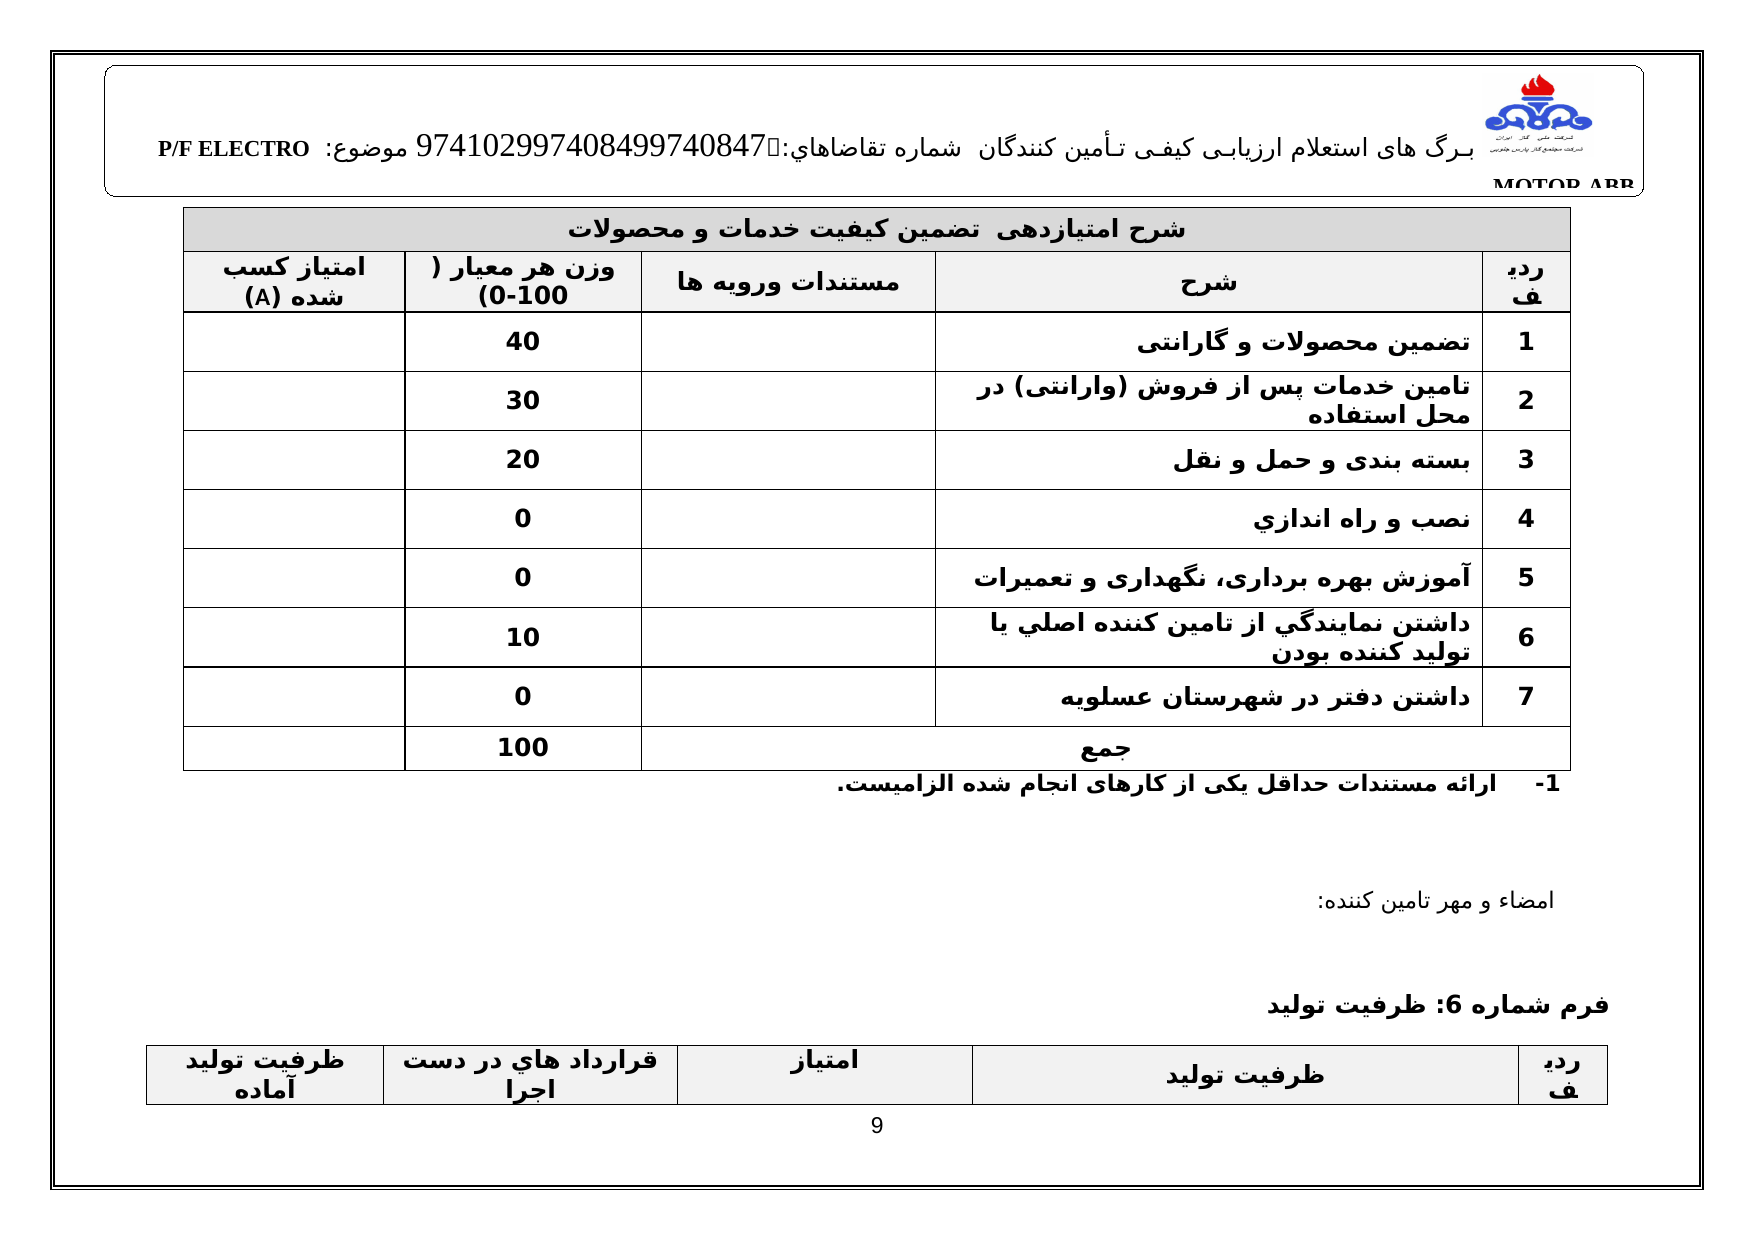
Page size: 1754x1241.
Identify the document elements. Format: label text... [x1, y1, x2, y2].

table_cell ردیف [1483, 252, 1570, 311]
table_cell بسته بندی و حمل و نقل [936, 431, 1482, 489]
table_header قرارداد هاي در دست اجرا [384, 1046, 677, 1104]
table_header ظرفيت توليد آماده [147, 1046, 383, 1104]
table_cell 10 [406, 608, 641, 666]
table_cell تامین خدمات پس از فروش (وارانتی) در محل استفاده [936, 372, 1482, 430]
table_cell [642, 608, 935, 666]
table_cell [642, 313, 935, 371]
table_cell 0 [406, 668, 641, 726]
table_cell [184, 490, 404, 548]
table_cell 0 [406, 490, 641, 548]
table_cell 20 [406, 431, 641, 489]
table_cell [642, 372, 935, 430]
table_cell داشتن دفتر در شهرستان عسلويه [936, 668, 1482, 726]
table_cell [642, 549, 935, 607]
table_cell [184, 668, 404, 726]
table_cell [184, 549, 404, 607]
table_cell 7 [1483, 668, 1570, 726]
table_cell 1 [1483, 313, 1570, 371]
table_header امتياز [678, 1046, 972, 1104]
table_cell مستندات ورویه ها [642, 252, 935, 311]
table_cell [642, 490, 935, 548]
table_cell [184, 431, 404, 489]
text فرم شماره 6: ظرفیت تولید [106, 990, 1610, 1019]
table_header شرح امتیازدهی تضمین کیفیت خدمات و محصولات [184, 208, 1570, 251]
table_cell جمع [642, 727, 1570, 769]
table_cell تضمین محصولات و گارانتی [936, 313, 1482, 371]
table_cell 5 [1483, 549, 1570, 607]
table_cell 100 [406, 727, 641, 769]
table_cell آموزش بهره برداری، نگهداری و تعمیرات [936, 549, 1482, 607]
table_cell [184, 313, 404, 371]
table_cell [184, 608, 404, 666]
table_header ظرفيت توليد [973, 1046, 1518, 1104]
table_cell 0 [406, 549, 641, 607]
table_cell 2 [1483, 372, 1570, 430]
text امضاء و مهر تامين كننده: [106, 887, 1648, 914]
table_cell نصب و راه اندازي [936, 490, 1482, 548]
table_cell 40 [406, 313, 641, 371]
table_cell [642, 431, 935, 489]
table_cell وزن هر معیار (100-0) [406, 252, 641, 311]
table_cell 6 [1483, 608, 1570, 666]
table_header ردیف [1519, 1046, 1607, 1104]
table_cell 30 [406, 372, 641, 430]
table_cell امتیاز کسب شده (A) [184, 252, 404, 311]
table_cell شرح [936, 252, 1482, 311]
table_cell [184, 727, 404, 769]
table_cell 4 [1483, 490, 1570, 548]
picture [1482, 73, 1594, 157]
table_cell [642, 668, 935, 726]
table_cell [184, 372, 404, 430]
table_cell داشتن نمايندگي از تامين كننده اصلي يا توليد كننده بودن [936, 608, 1482, 666]
list ارائه مستندات حداقل یکی از کارهای انجام شده الزامیست. [106, 771, 1535, 797]
table_cell 3 [1483, 431, 1570, 489]
